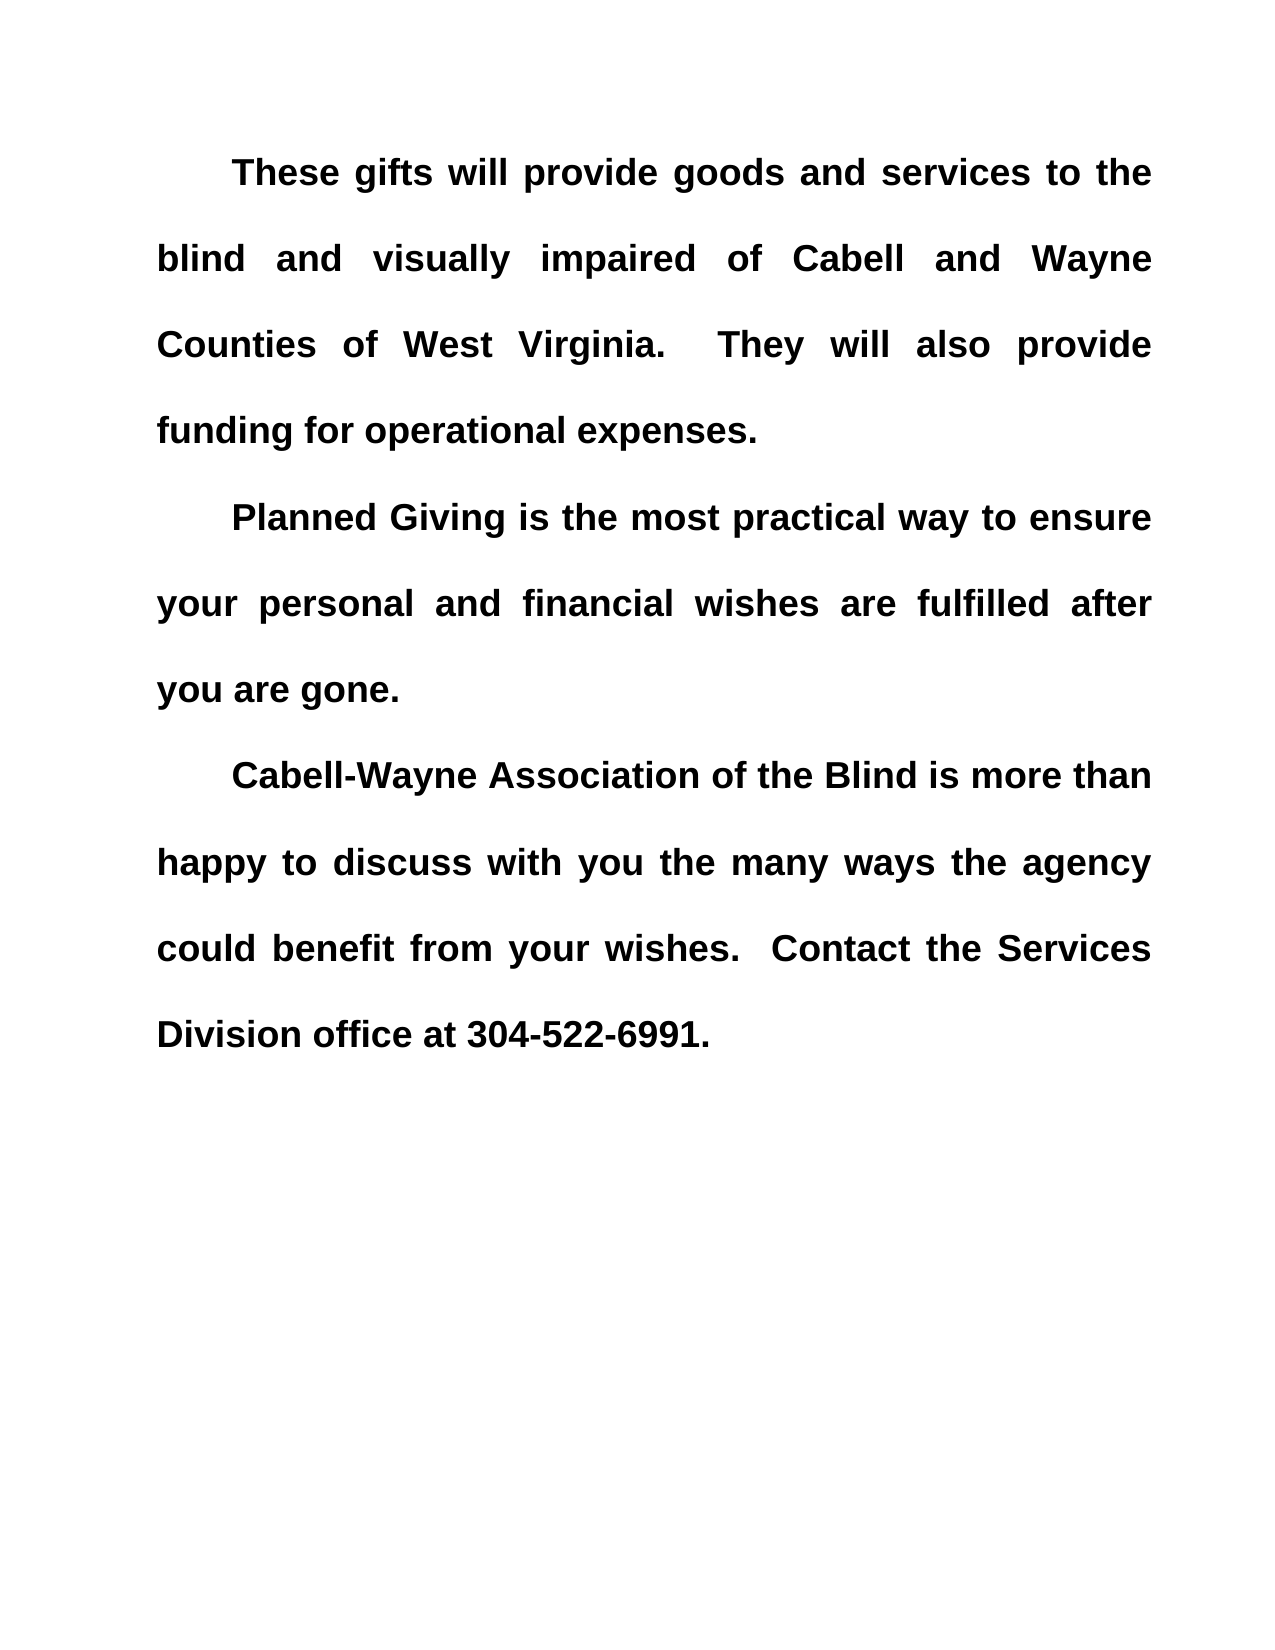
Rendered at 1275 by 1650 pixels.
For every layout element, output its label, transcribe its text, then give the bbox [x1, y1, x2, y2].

text These gifts will provide goods and services to the blind and visually impaired of Cabell and Wayne Counties of West Virginia. They will also provide funding for operational expenses. [156, 150, 1153, 452]
text Planned Giving is the most practical way to ensure your personal and financial wishes are fulfilled after you are gone. [156, 495, 1153, 711]
text Cabell-Wayne Association of the Blind is more than happy to discuss with you the many ways the agency could benefit from your wishes. Contact the Services Division office at 304-522-6991. [156, 754, 1153, 1056]
